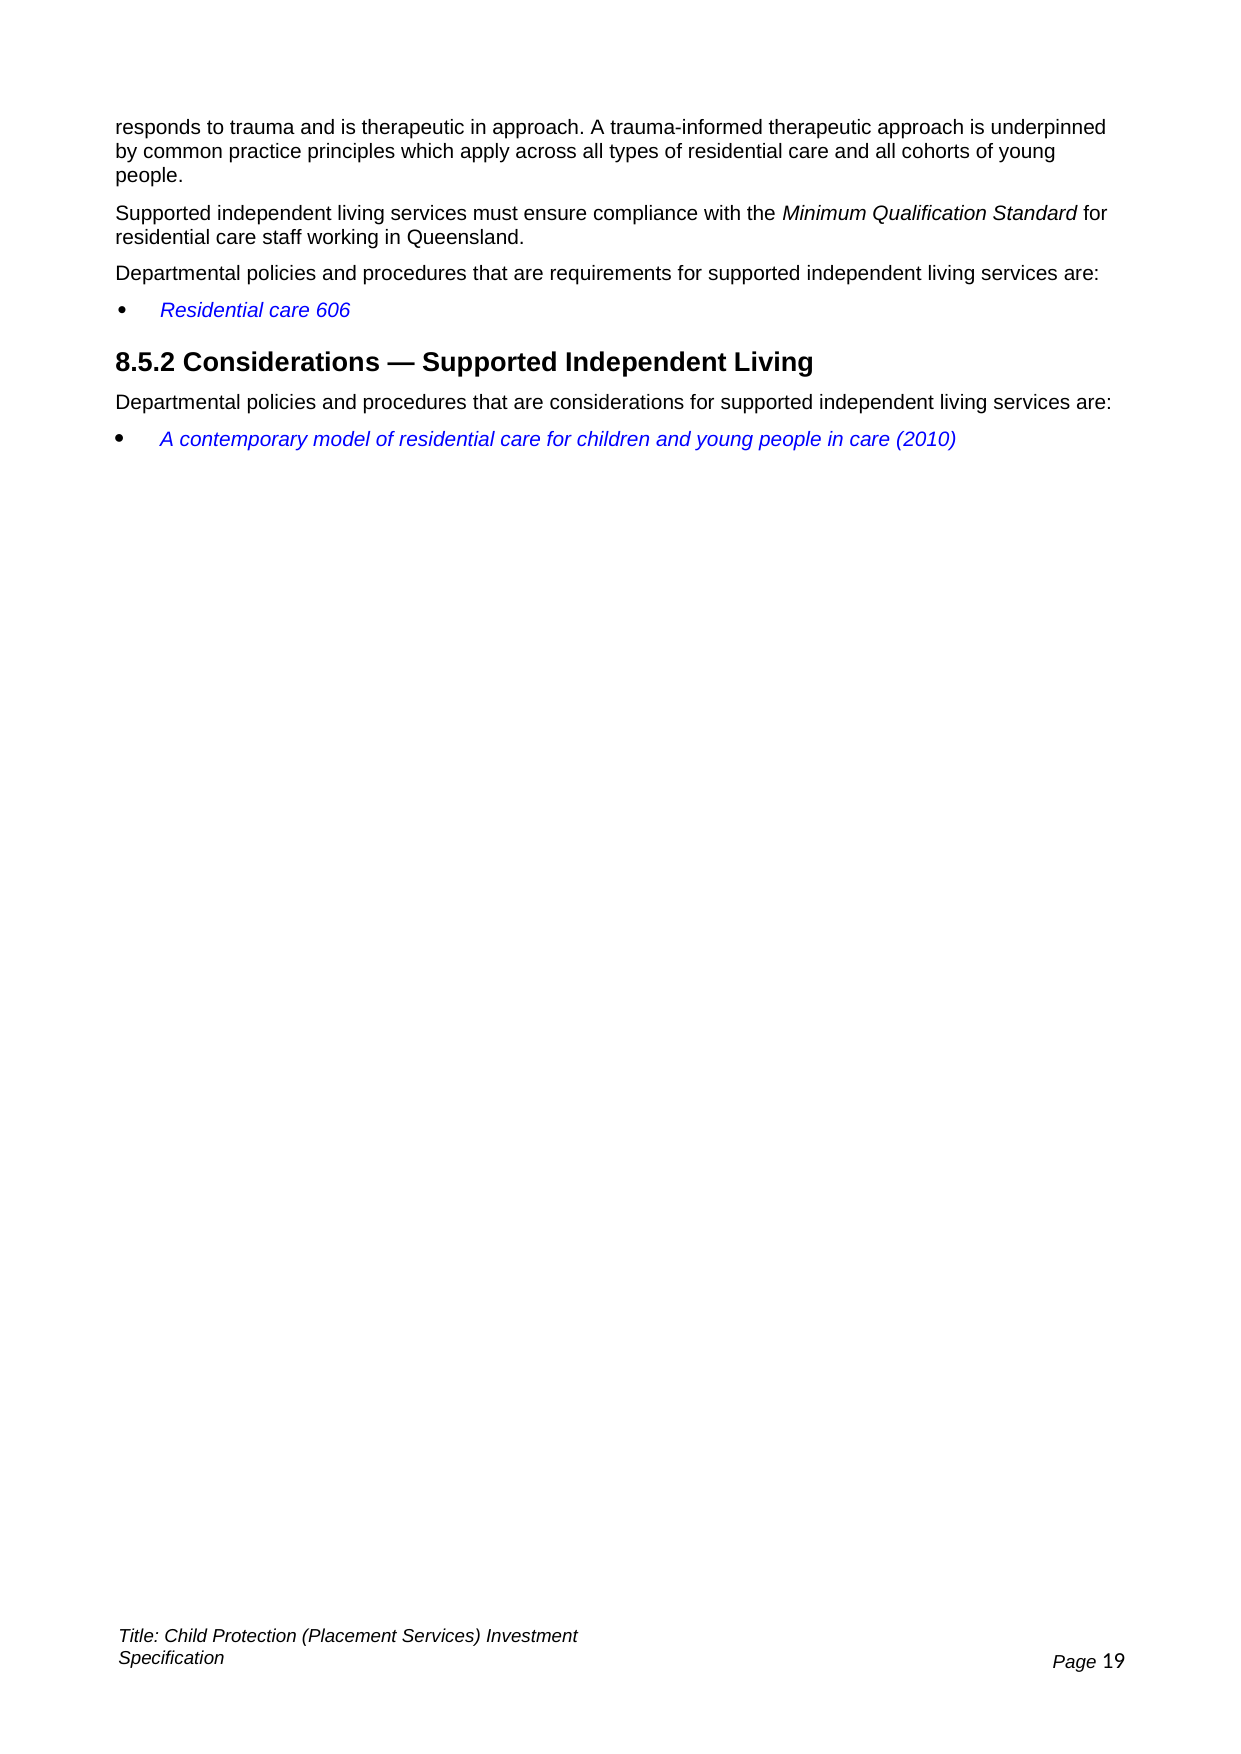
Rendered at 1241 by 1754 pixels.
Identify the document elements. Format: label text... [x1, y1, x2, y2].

list Residential care 606 [118, 297, 1110, 321]
text Departmental policies and procedures that are requirements for supported independent living services are: [115, 261, 1134, 285]
list A contemporary model of residential care for children and young people in care (2010) [115, 427, 1134, 451]
subtitle Considerations — Supported Independent Living [115, 346, 1134, 378]
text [115, 114, 1112, 186]
text Departmental policies and procedures that are considerations for supported independent living services are: [115, 390, 1134, 414]
text Supported independent living services must ensure compliance with the Minimum Qualification Standard for residential care staff working in Queensland. [115, 201, 1112, 249]
